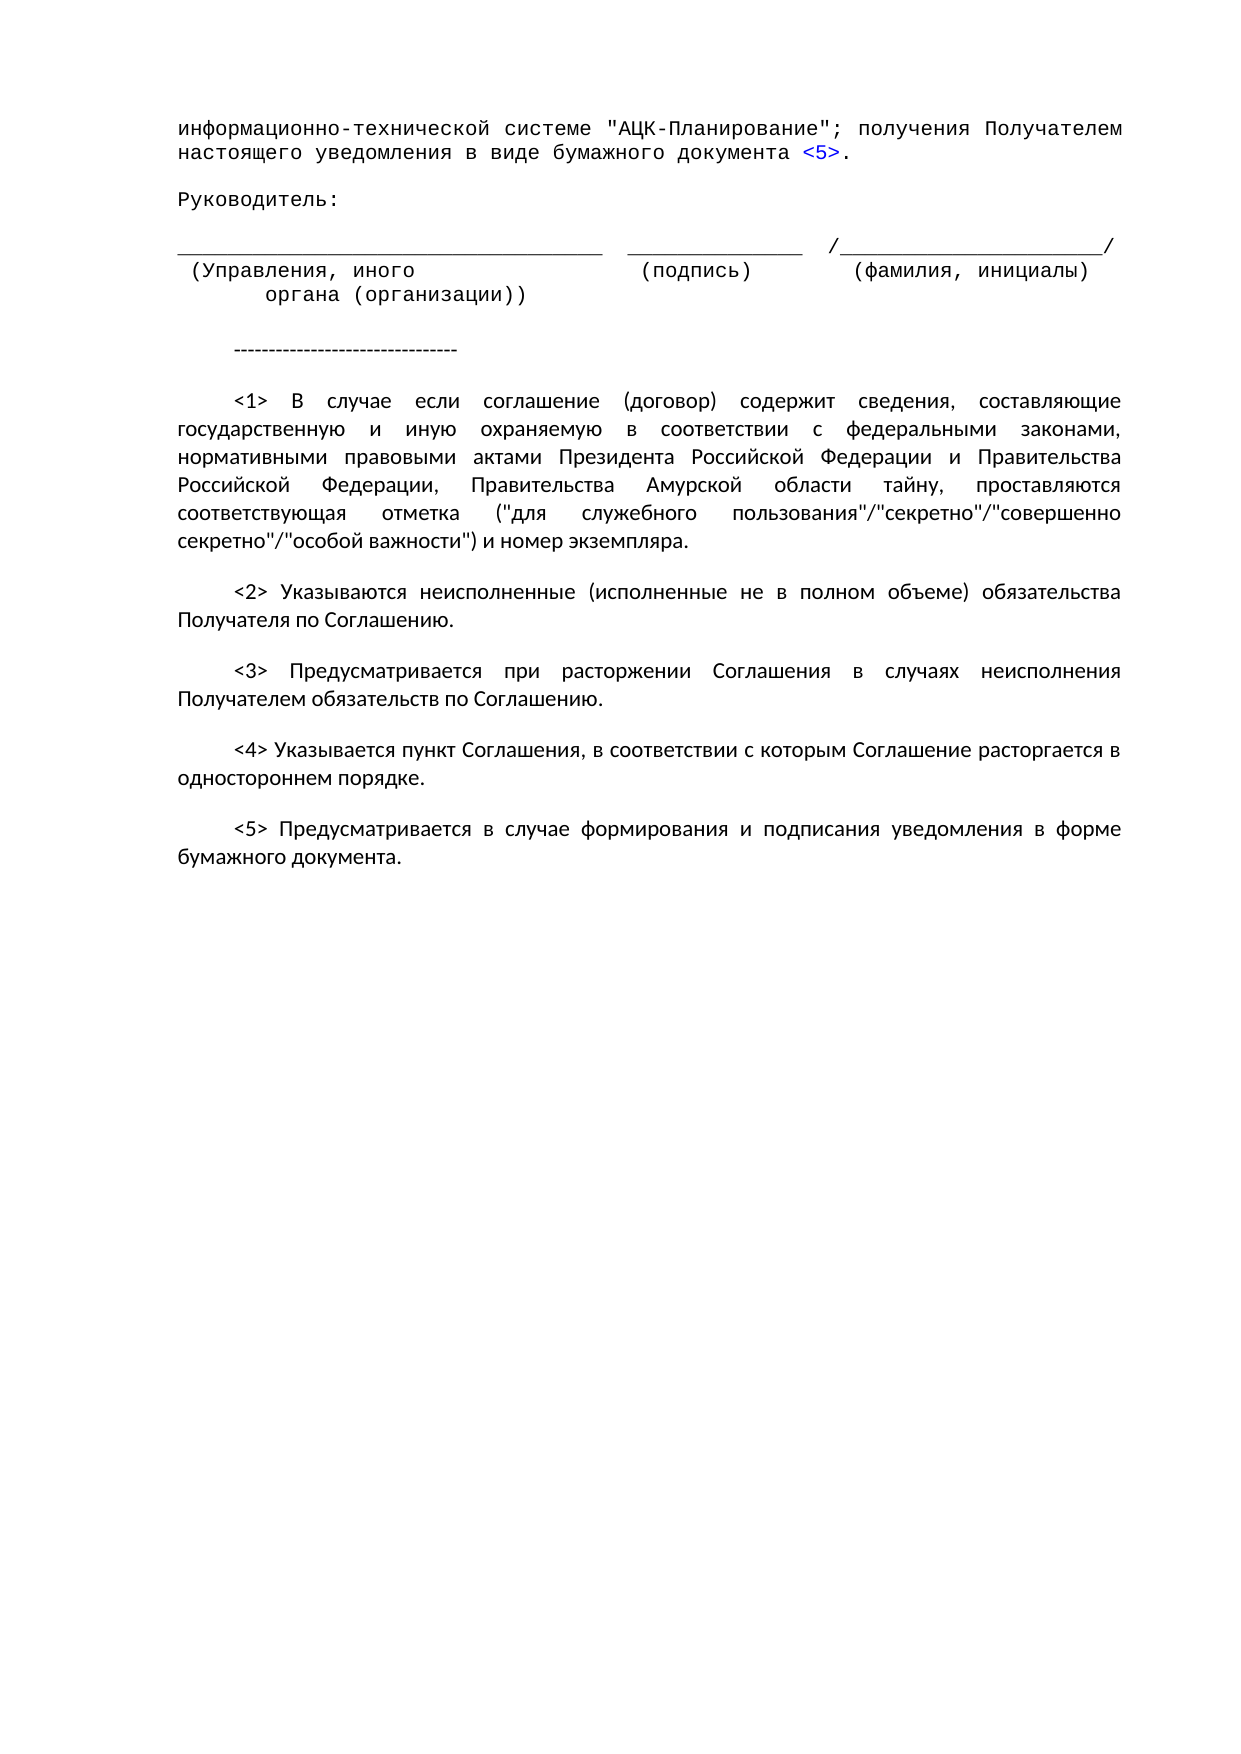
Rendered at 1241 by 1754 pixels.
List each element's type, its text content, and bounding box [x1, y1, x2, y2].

text <4> Указывается пункт Соглашения, в соответствии с которым Соглашение расторгается в одностороннем порядке. [177, 735, 1122, 791]
text __________________________________ ______________ /_____________________/ [177, 236, 1122, 260]
text <2> Указываются неисполненные (исполненные не в полном объеме) обязательства Получателя по Соглашению. [177, 577, 1122, 633]
text <5> Предусматривается в случае формирования и подписания уведомления в форме бумажного документа. [177, 814, 1122, 870]
text <3> Предусматривается при расторжении Соглашения в случаях неисполнения Получателем обязательств по Соглашению. [177, 656, 1122, 712]
text органа (организации)) [177, 284, 1122, 307]
text -------------------------------- [177, 335, 1122, 363]
text (Управления, иного (подпись) (фамилия, инициалы) [177, 260, 1122, 284]
text информационно-технической системе "АЦК-Планирование"; получения Получателем настоящего уведомления в виде бумажного документа <5>. [177, 118, 1122, 165]
text <1> В случае если соглашение (договор) содержит сведения, составляющие государственную и иную охраняемую в соответствии с федеральными законами, нормативными правовыми актами Президента Российской Федерации и Правительства Российской Федерации, Правительства Амурской области тайну, проставляются соответствующая отметка ("для служебного пользования"/"секретно"/"совершенно секретно"/"особой важности") и номер экземпляра. [177, 386, 1122, 554]
text Руководитель: [177, 189, 1122, 213]
